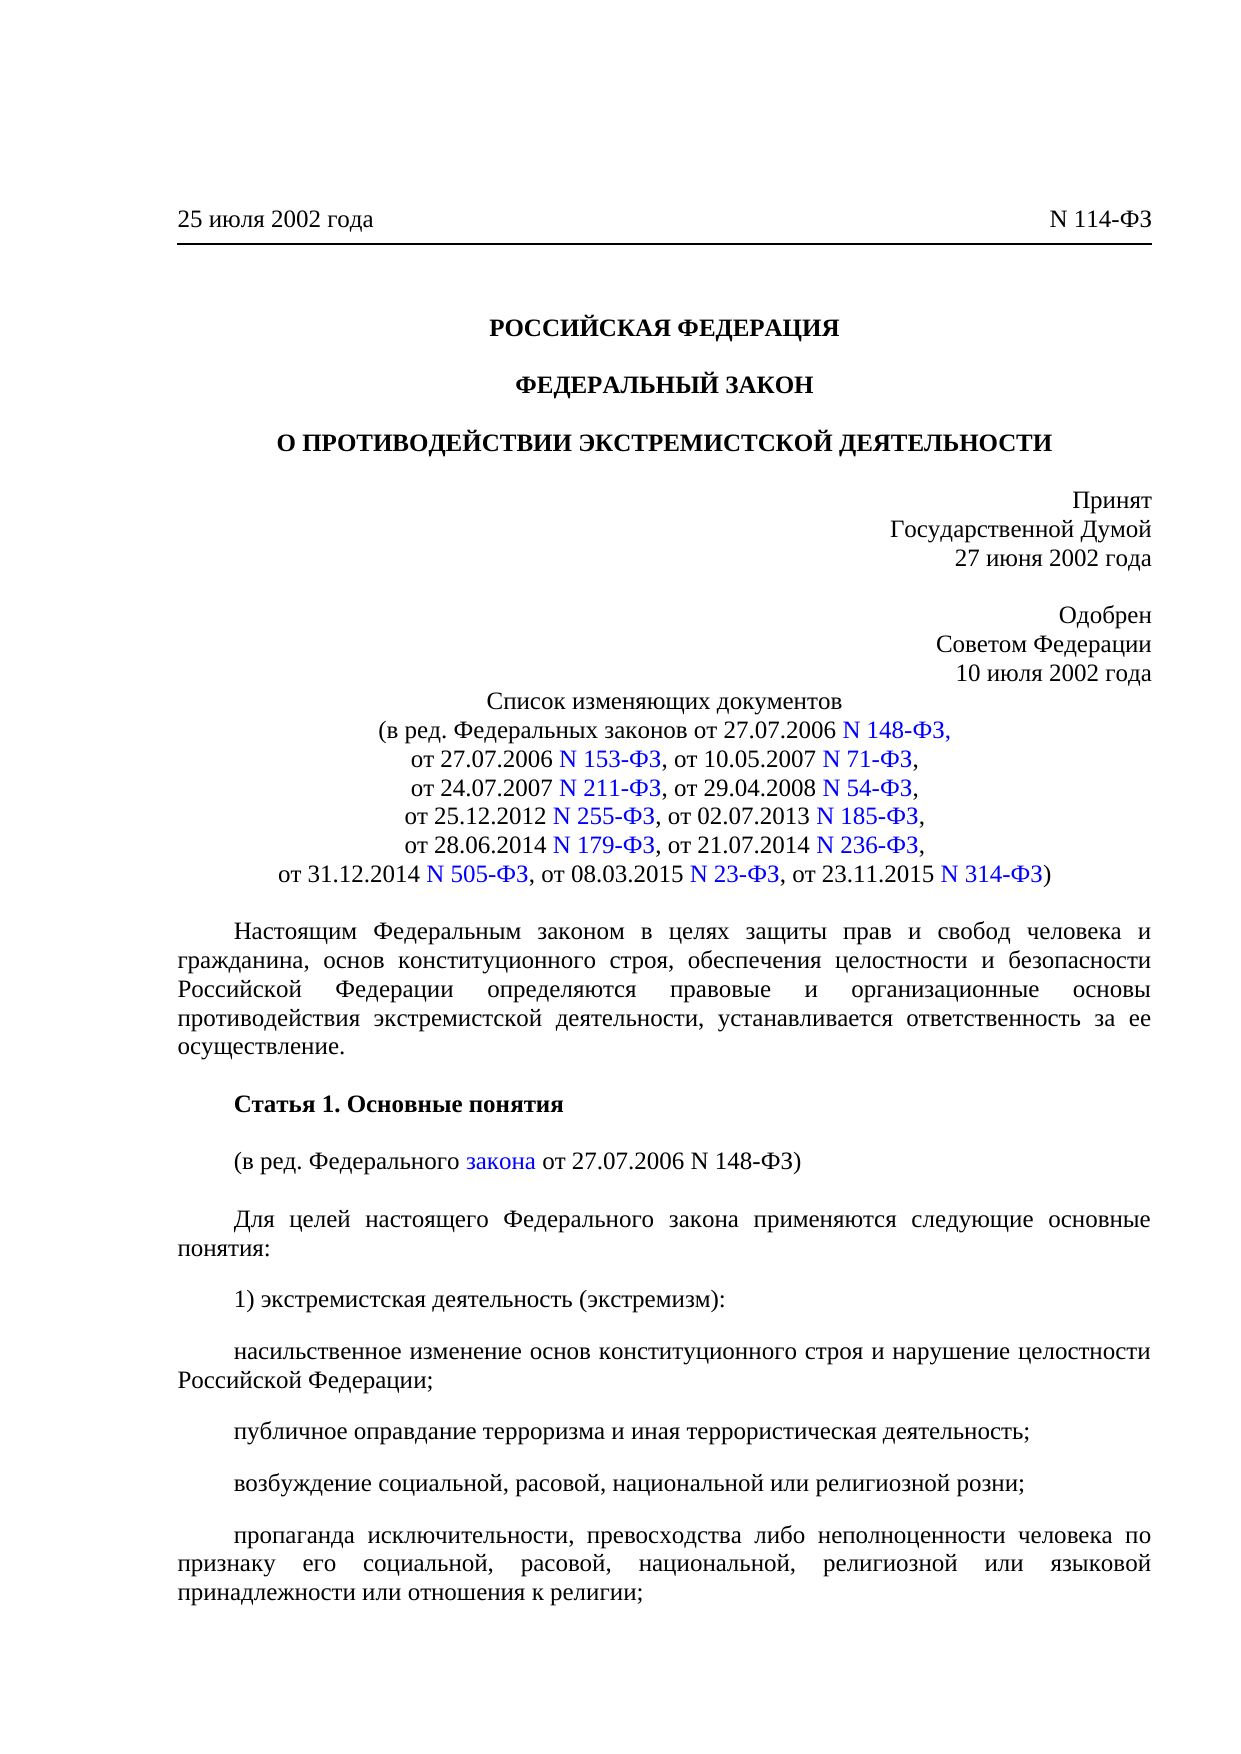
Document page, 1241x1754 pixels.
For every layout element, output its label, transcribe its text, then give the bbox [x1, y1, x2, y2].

title РОССИЙСКАЯ ФЕДЕРАЦИЯ [177, 313, 1152, 341]
text Принят [177, 485, 1152, 514]
title ФЕДЕРАЛЬНЫЙ ЗАКОН [177, 370, 1152, 399]
text пропаганда исключительности, превосходства либо неполноценности человека по признаку его социальной, расовой, национальной, религиозной или языковой принадлежности или отношения к религии; [177, 1520, 1152, 1606]
text Советом Федерации [177, 629, 1152, 658]
text от 28.06.2014 N 179-ФЗ, от 21.07.2014 N 236-ФЗ, [177, 830, 1152, 859]
text Для целей настоящего Федерального закона применяются следующие основные понятия: [177, 1204, 1152, 1261]
text 10 июля 2002 года [177, 658, 1152, 686]
text публичное оправдание терроризма и иная террористическая деятельность; [177, 1416, 1152, 1445]
table_header 25 июля 2002 года [177, 204, 664, 233]
text Список изменяющих документов [177, 686, 1152, 715]
title Статья 1. Основные понятия [177, 1089, 1152, 1118]
text от 25.12.2012 N 255-ФЗ, от 02.07.2013 N 185-ФЗ, [177, 801, 1152, 830]
text насильственное изменение основ конституционного строя и нарушение целостности Российской Федерации; [177, 1336, 1152, 1393]
text 27 июня 2002 года [177, 543, 1152, 571]
text 1) экстремистская деятельность (экстремизм): [177, 1284, 1152, 1313]
table_header N 114-ФЗ [664, 204, 1152, 233]
text Настоящим Федеральным законом в целях защиты прав и свобод человека и гражданина, основ конституционного строя, обеспечения целостности и безопасности Российской Федерации определяются правовые и организационные основы противодействия экстремистской деятельности, устанавливается ответственность за ее осуществление. [177, 916, 1152, 1060]
text Государственной Думой [177, 514, 1152, 543]
text от 24.07.2007 N 211-ФЗ, от 29.04.2008 N 54-ФЗ, [177, 773, 1152, 801]
text (в ред. Федеральных законов от 27.07.2006 N 148-ФЗ, [177, 715, 1152, 744]
title О ПРОТИВОДЕЙСТВИИ ЭКСТРЕМИСТСКОЙ ДЕЯТЕЛЬНОСТИ [177, 428, 1152, 456]
text от 27.07.2006 N 153-ФЗ, от 10.05.2007 N 71-ФЗ, [177, 744, 1152, 773]
text от 31.12.2014 N 505-ФЗ, от 08.03.2015 N 23-ФЗ, от 23.11.2015 N 314-ФЗ) [177, 859, 1152, 888]
text возбуждение социальной, расовой, национальной или религиозной розни; [177, 1468, 1152, 1497]
text Одобрен [177, 600, 1152, 629]
text (в ред. Федерального закона от 27.07.2006 N 148-ФЗ) [177, 1146, 1152, 1175]
